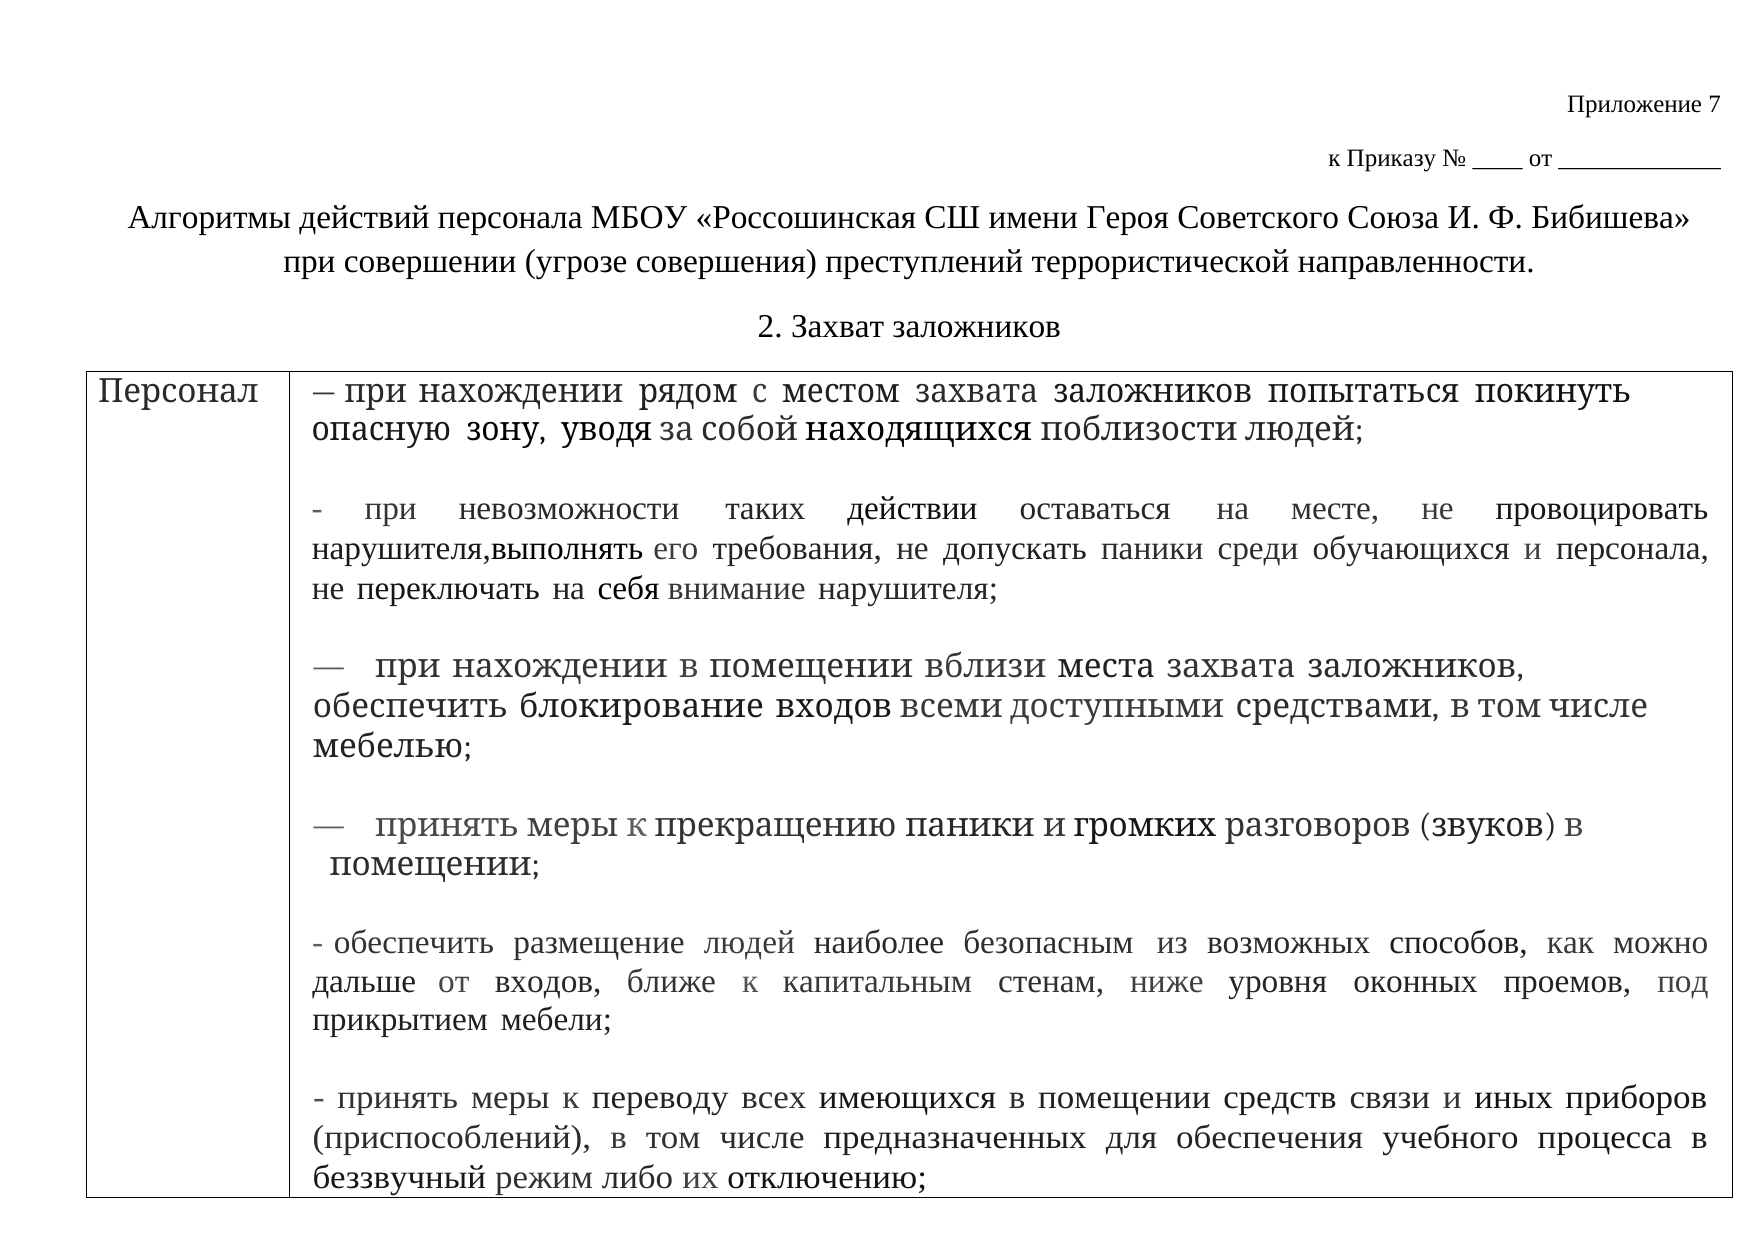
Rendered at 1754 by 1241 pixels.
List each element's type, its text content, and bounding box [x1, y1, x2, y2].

text к Приказу № ____ от _____________ [98, 143, 1721, 172]
text Алгоритмы действий персонала МБОУ «Россошинская СШ имени Героя Советского Союза И. Ф. Бибишева» при совершении (угрозе совершения) преступлений террористической направленности. [98, 197, 1721, 280]
table_header Персонал [87, 372, 289, 1197]
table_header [290, 372, 1732, 1197]
text Приложение 7 [98, 89, 1721, 118]
text 2. Захват заложников [98, 306, 1721, 344]
